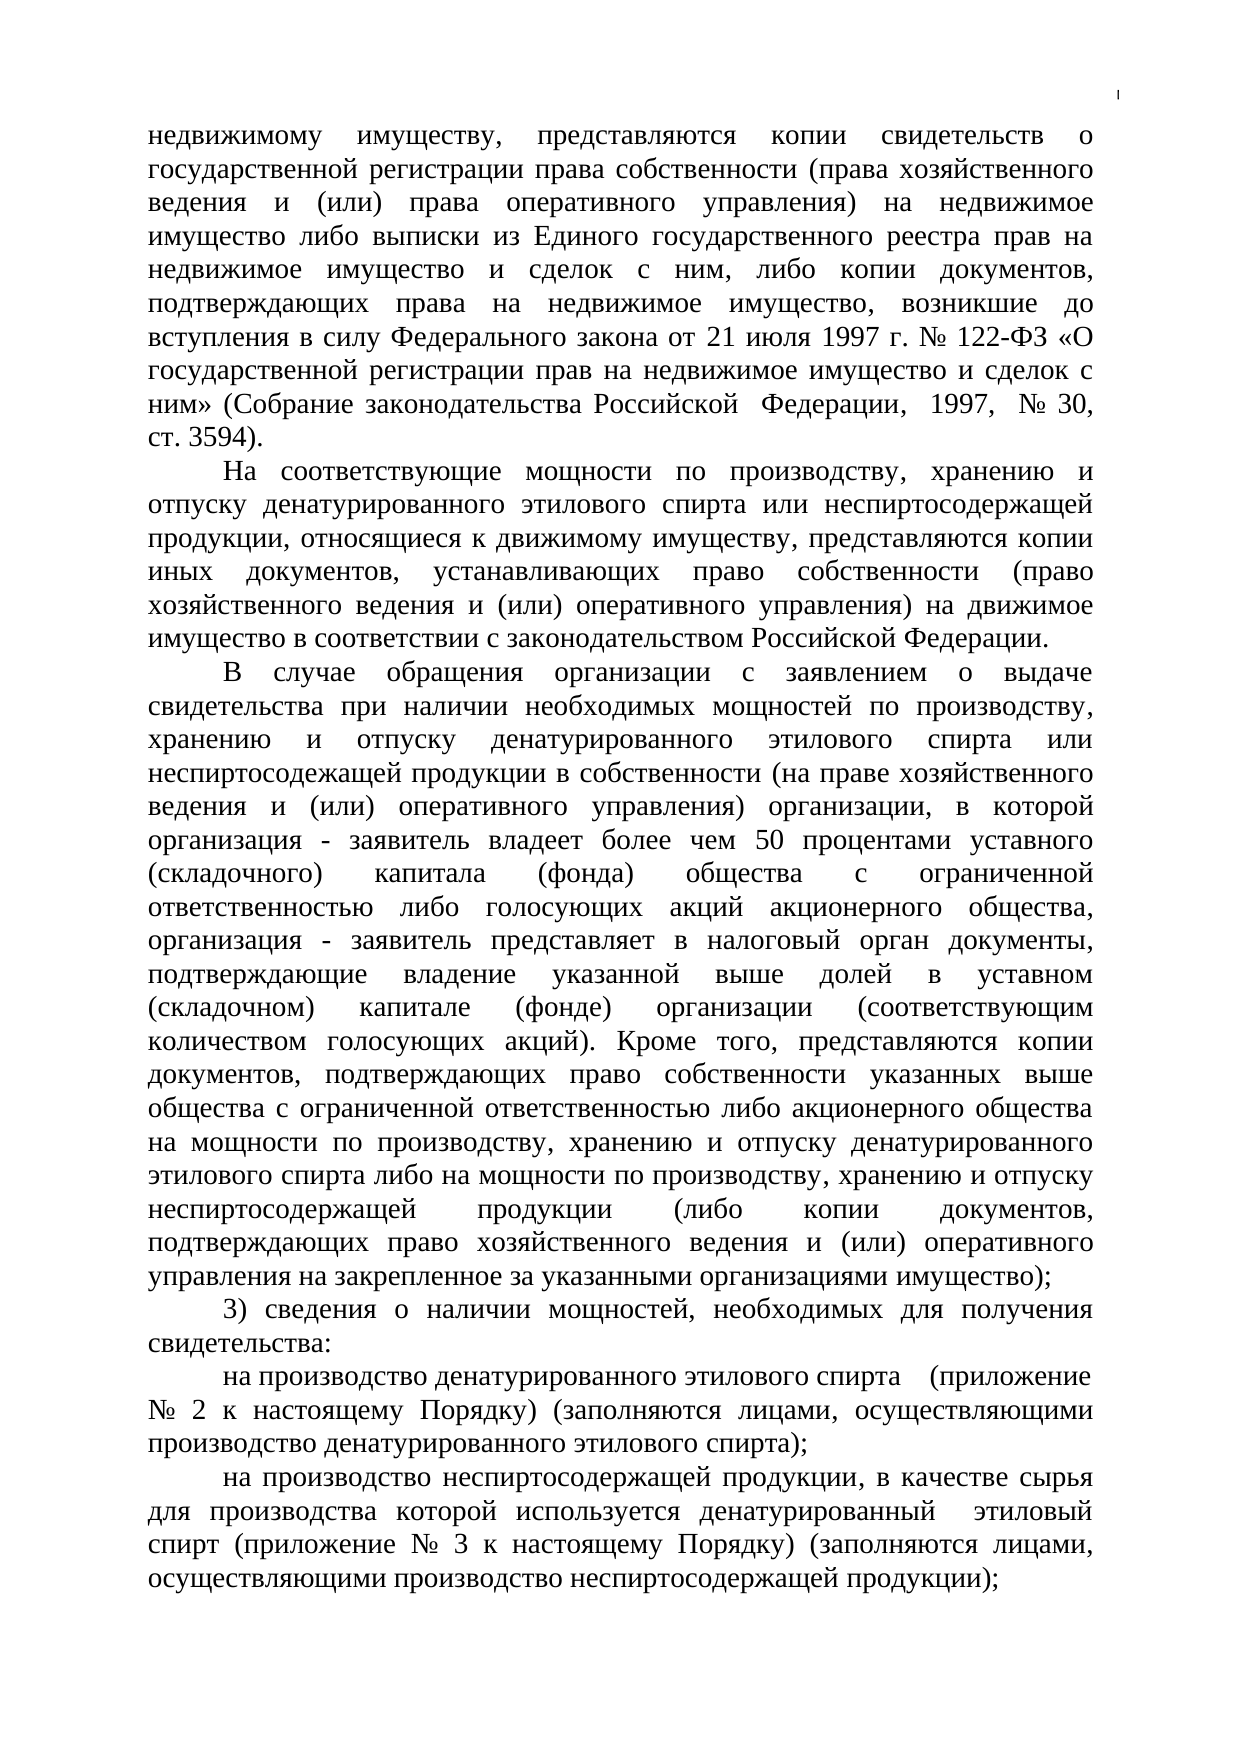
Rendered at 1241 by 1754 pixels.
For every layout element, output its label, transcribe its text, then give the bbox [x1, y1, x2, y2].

text В случае обращения организации с заявлением о выдаче свидетельства при наличии необходимых мощностей по производству, хранению и отпуску денатурированного этилового спирта или неспиртосодежащей продукции в собственности (на праве хозяйственного ведения и (или) оперативного управления) организации, в которой организация - заявитель владеет более чем 50 процентами уставного (складочного) капитала (фонда) общества с ограниченной ответственностью либо голосующих акций акционерного общества, организация - заявитель представляет в налоговый орган документы, подтверждающие владение указанной выше долей в уставном (складочном) капитале (фонде) организации (соответствующим количеством голосующих акций). Кроме того, представляются копии документов, подтверждающих право собственности указанных выше общества с ограниченной ответственностью либо акционерного общества на мощности по производству, хранению и отпуску денатурированного этилового спирта либо на мощности по производству, хранению и отпуску неспиртосодержащей продукции (либо копии документов, подтверждающих право хозяйственного ведения и (или) оперативного управления на закрепленное за указанными организациями имущество); [148, 654, 1094, 1291]
text на производство неспиртосодержащей продукции, в качестве сырья для производства которой используется денатурированный этиловый спирт (приложение № 3 к настоящему Порядку) (заполняются лицами, осуществляющими производство неспиртосодержащей продукции); [148, 1459, 1093, 1593]
list сведения о наличии мощностей, необходимых для получения свидетельства: [148, 1291, 1093, 1358]
text № 2 к настоящему Порядку) (заполняются лицами, осуществляющими производство денатурированного этилового спирта); [148, 1392, 1093, 1459]
text недвижимому имуществу, представляются копии свидетельств о государственной регистрации права собственности (права хозяйственного ведения и (или) права оперативного управления) на недвижимое имущество либо выписки из Единого государственного реестра прав на недвижимое имущество и сделок с ним, либо копии документов, подтверждающих права на недвижимое имущество, возникшие до вступления в силу Федерального закона от 21 июля 1997 г. № 122-ФЗ «О государственной регистрации прав на недвижимое имущество и сделок с ним» (Собрание законодательства Российской Федерации, 1997, № 30, ст. 3594). [148, 117, 1094, 453]
text На соответствующие мощности по производству, хранению и отпуску денатурированного этилового спирта или неспиртосодержащей продукции, относящиеся к движимому имуществу, представляются копии иных документов, устанавливающих право собственности (право хозяйственного ведения и (или) оперативного управления) на движимое имущество в соответствии с законодательством Российской Федерации. [148, 453, 1094, 654]
text на производство денатурированного этилового спирта (приложение [223, 1358, 1134, 1392]
